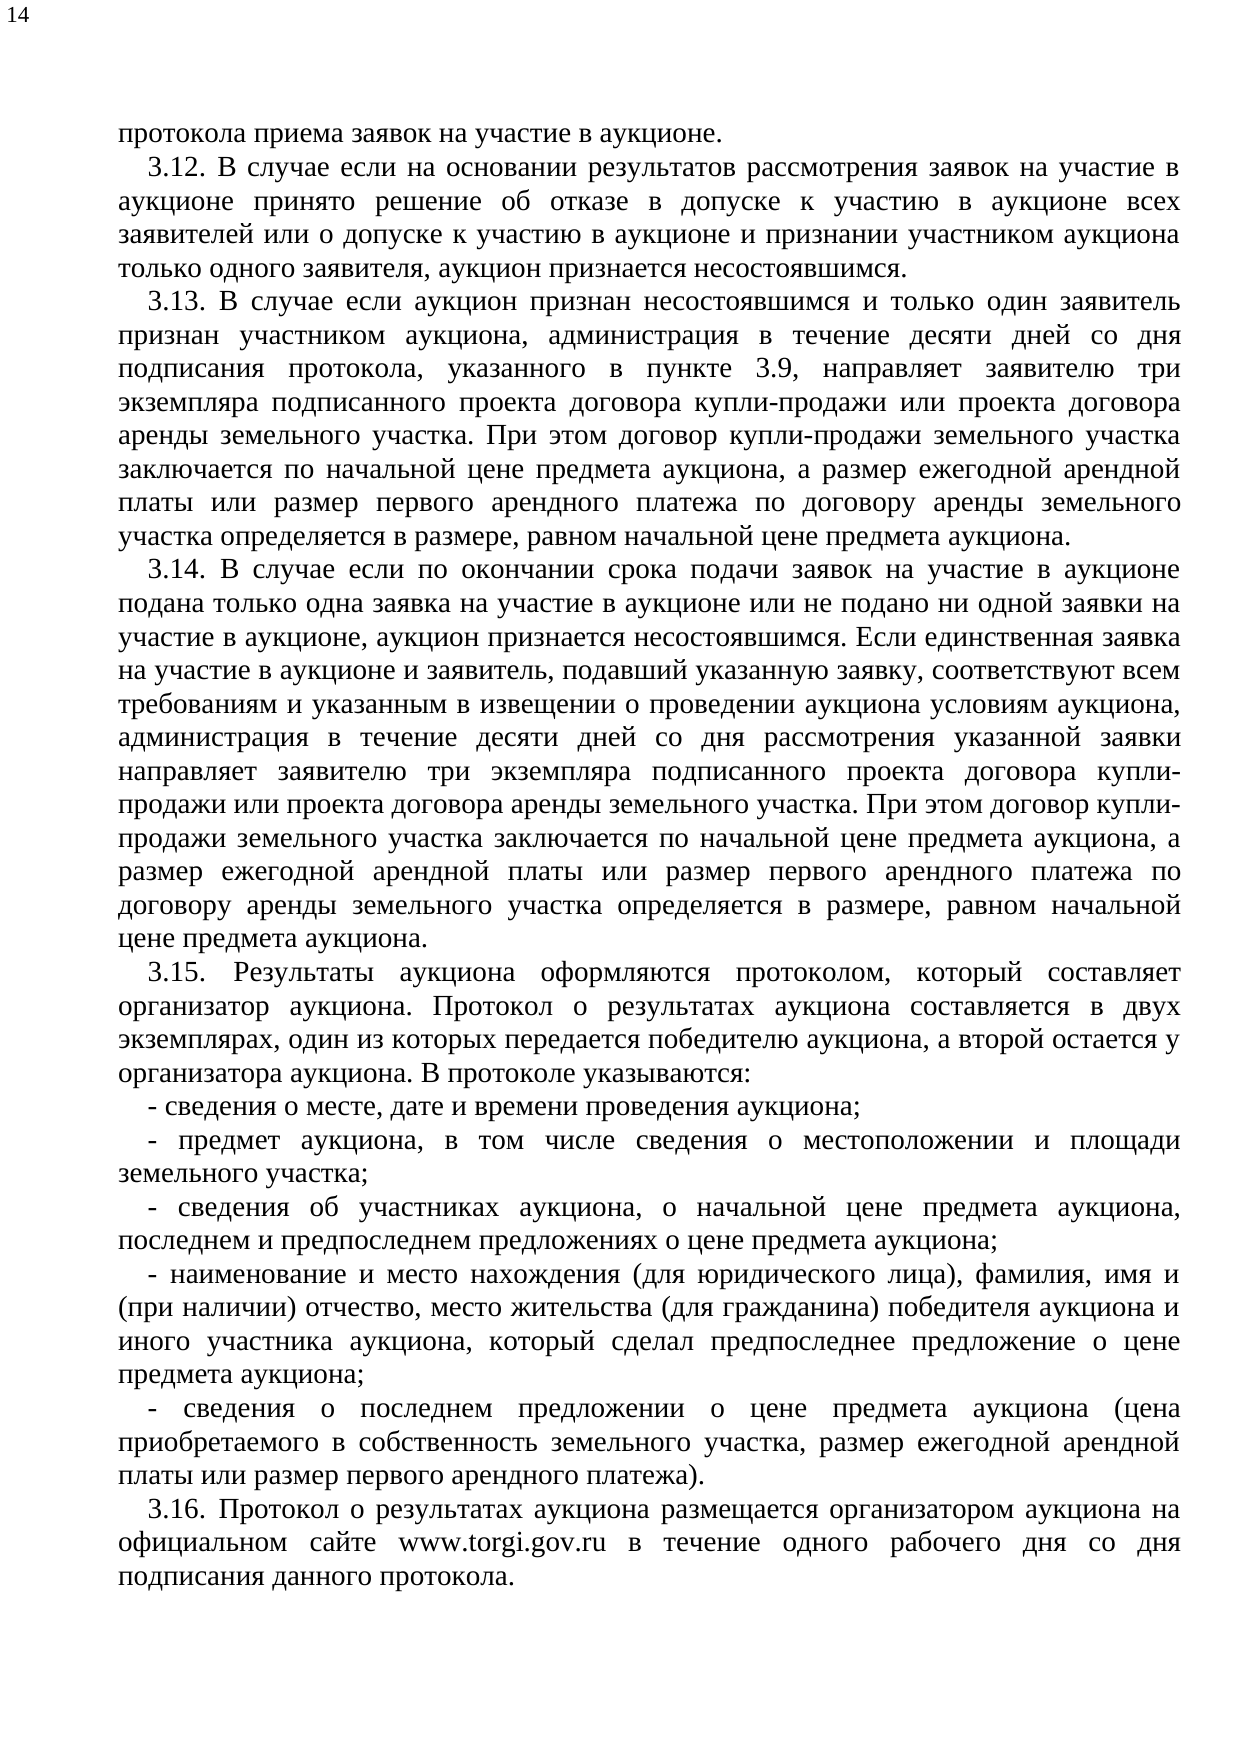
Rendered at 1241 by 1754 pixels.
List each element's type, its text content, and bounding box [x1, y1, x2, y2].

list Протокол о результатах аукциона размещается организатором аукциона на официальном сайте www.torgi.gov.ru в течение одного рабочего дня со дня подписания данного протокола. [118, 1491, 1181, 1591]
list сведения об участниках аукциона, о начальной цене предмета аукциона, последнем и предпоследнем предложениях о цене предмета аукциона; [118, 1189, 1181, 1256]
list предмет аукциона, в том числе сведения о местоположении и площади земельного участка; [118, 1122, 1181, 1189]
list В случае если на основании результатов рассмотрения заявок на участие в аукционе принято решение об отказе в допуске к участию в аукционе всех заявителей или о допуске к участию в аукционе и признании участником аукциона только одного заявителя, аукцион признается несостоявшимся. [118, 149, 1181, 283]
list сведения о месте, дате и времени проведения аукциона; [147, 1088, 1201, 1122]
list сведения о последнем предложении о цене предмета аукциона (цена приобретаемого в собственность земельного участка, размер ежегодной арендной платы или размер первого арендного платежа). [118, 1390, 1181, 1491]
list В случае если по окончании срока подачи заявок на участие в аукционе подана только одна заявка на участие в аукционе или не подано ни одной заявки на участие в аукционе, аукцион признается несостоявшимся. Если единственная заявка на участие в аукционе и заявитель, подавший указанную заявку, соответствуют всем требованиям и указанным в извещении о проведении аукциона условиям аукциона, администрация в течение десяти дней со дня рассмотрения указанной заявки направляет заявителю три экземпляра подписанного проекта договора купли- продажи или проекта договора аренды земельного участка. При этом договор купли- продажи земельного участка заключается по начальной цене предмета аукциона, а размер ежегодной арендной платы или размер первого арендного платежа по договору аренды земельного участка определяется в размере, равном начальной цене предмета аукциона. [118, 552, 1182, 954]
text протокола приема заявок на участие в аукционе. [118, 115, 1201, 149]
list В случае если аукцион признан несостоявшимся и только один заявитель признан участником аукциона, администрация в течение десяти дней со дня подписания протокола, указанного в пункте 3.9, направляет заявителю три экземпляра подписанного проекта договора купли-продажи или проекта договора аренды земельного участка. При этом договор купли-продажи земельного участка заключается по начальной цене предмета аукциона, а размер ежегодной арендной платы или размер первого арендного платежа по договору аренды земельного участка определяется в размере, равном начальной цене предмета аукциона. [118, 283, 1181, 552]
list Результаты аукциона оформляются протоколом, который составляет организатор аукциона. Протокол о результатах аукциона составляется в двух экземплярах, один из которых передается победителю аукциона, а второй остается у организатора аукциона. В протоколе указываются: [118, 954, 1181, 1088]
list наименование и место нахождения (для юридического лица), фамилия, имя и (при наличии) отчество, место жительства (для гражданина) победителя аукциона и иного участника аукциона, который сделал предпоследнее предложение о цене предмета аукциона; [118, 1256, 1181, 1390]
